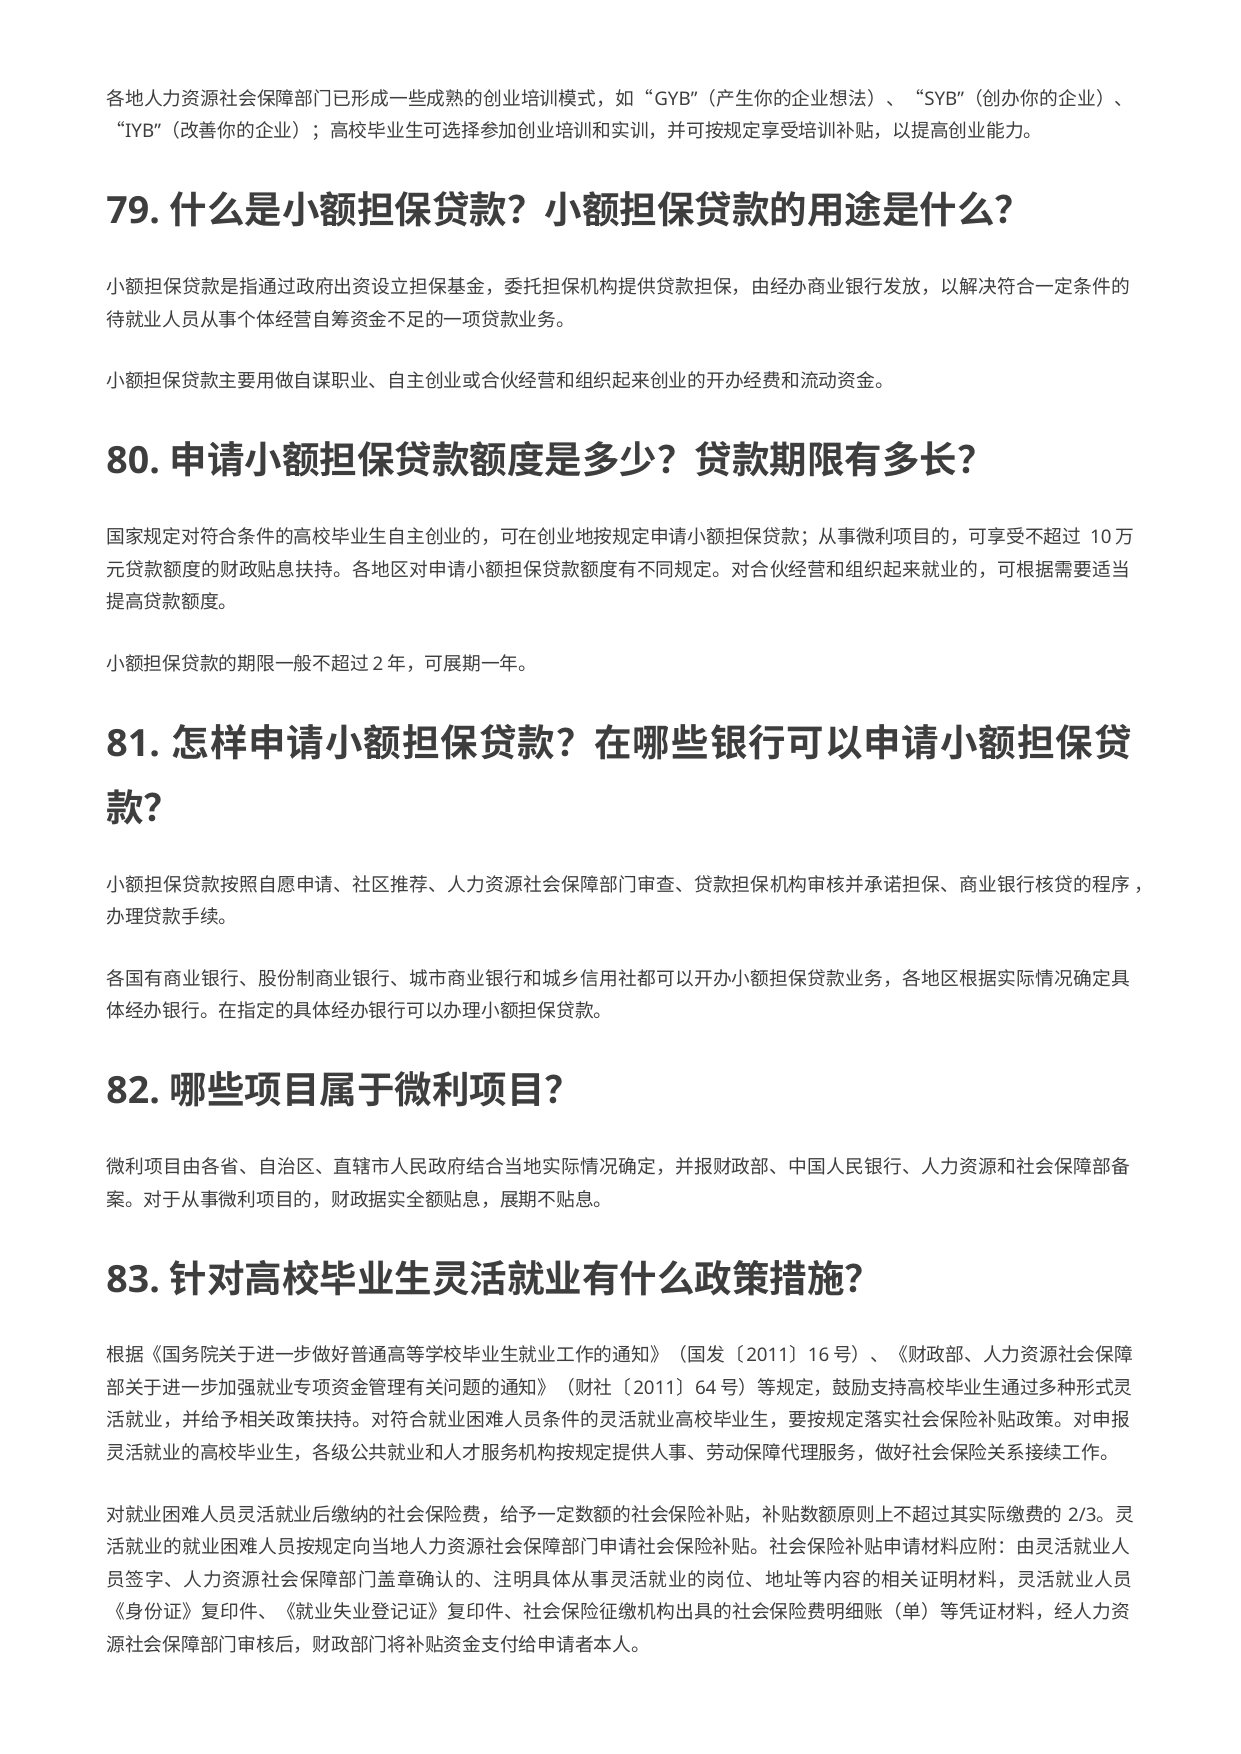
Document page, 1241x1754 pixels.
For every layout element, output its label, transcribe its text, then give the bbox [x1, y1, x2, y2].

text 小额担保贷款按照自愿申请、社区推荐、人力资源社会保障部门审查、贷款担保机构审核并承诺担保、商业银行核贷的程序，办理贷款手续。 [106, 867, 1134, 932]
text 根据《国务院关于进一步做好普通高等学校毕业生就业工作的通知》（国发〔2011〕16号）、《财政部、人力资源社会保障部关于进一步加强就业专项资金管理有关问题的通知》（财社〔2011〕64号）等规定，鼓励支持高校毕业生通过多种形式灵活就业，并给予相关政策扶持。对符合就业困难人员条件的灵活就业高校毕业生，要按规定落实社会保险补贴政策。对申报灵活就业的高校毕业生，各级公共就业和人才服务机构按规定提供人事、劳动保障代理服务，做好社会保险关系接续工作。 [106, 1337, 1134, 1467]
text 79. 什么是小额担保贷款？小额担保贷款的用途是什么？ [106, 175, 1134, 240]
text 小额担保贷款的期限一般不超过2年，可展期一年。 [106, 646, 1134, 678]
text 国家规定对符合条件的高校毕业生自主创业的，可在创业地按规定申请小额担保贷款；从事微利项目的，可享受不超过10万元贷款额度的财政贴息扶持。各地区对申请小额担保贷款额度有不同规定。对合伙经营和组织起来就业的，可根据需要适当提高贷款额度。 [106, 519, 1134, 617]
text 对就业困难人员灵活就业后缴纳的社会保险费，给予一定数额的社会保险补贴，补贴数额原则上不超过其实际缴费的2/3。灵活就业的就业困难人员按规定向当地人力资源社会保障部门申请社会保险补贴。社会保险补贴申请材料应附：由灵活就业人员签字、人力资源社会保障部门盖章确认的、注明具体从事灵活就业的岗位、地址等内容的相关证明材料，灵活就业人员《身份证》复印件、《就业失业登记证》复印件、社会保险征缴机构出具的社会保险费明细账（单）等凭证材料，经人力资源社会保障部门审核后，财政部门将补贴资金支付给申请者本人。 [106, 1497, 1134, 1659]
text 82. 哪些项目属于微利项目？ [106, 1055, 1134, 1120]
text 81. 怎样申请小额担保贷款？在哪些银行可以申请小额担保贷款？ [106, 707, 1134, 837]
text 微利项目由各省、自治区、直辖市人民政府结合当地实际情况确定，并报财政部、中国人民银行、人力资源和社会保障部备案。对于从事微利项目的，财政据实全额贴息，展期不贴息。 [106, 1149, 1134, 1214]
text 小额担保贷款主要用做自谋职业、自主创业或合伙经营和组织起来创业的开办经费和流动资金。 [106, 363, 1134, 396]
text 小额担保贷款是指通过政府出资设立担保基金，委托担保机构提供贷款担保，由经办商业银行发放，以解决符合一定条件的待就业人员从事个体经营自筹资金不足的一项贷款业务。 [106, 269, 1134, 334]
text 83. 针对高校毕业生灵活就业有什么政策措施？ [106, 1243, 1134, 1308]
text 各国有商业银行、股份制商业银行、城市商业银行和城乡信用社都可以开办小额担保贷款业务，各地区根据实际情况确定具体经办银行。在指定的具体经办银行可以办理小额担保贷款。 [106, 961, 1134, 1026]
text 80. 申请小额担保贷款额度是多少？贷款期限有多长？ [106, 425, 1134, 490]
text 各地人力资源社会保障部门已形成一些成熟的创业培训模式，如“GYB”（产生你的企业想法）、“SYB”（创办你的企业）、“IYB”（改善你的企业）；高校毕业生可选择参加创业培训和实训，并可按规定享受培训补贴，以提高创业能力。 [106, 81, 1134, 146]
